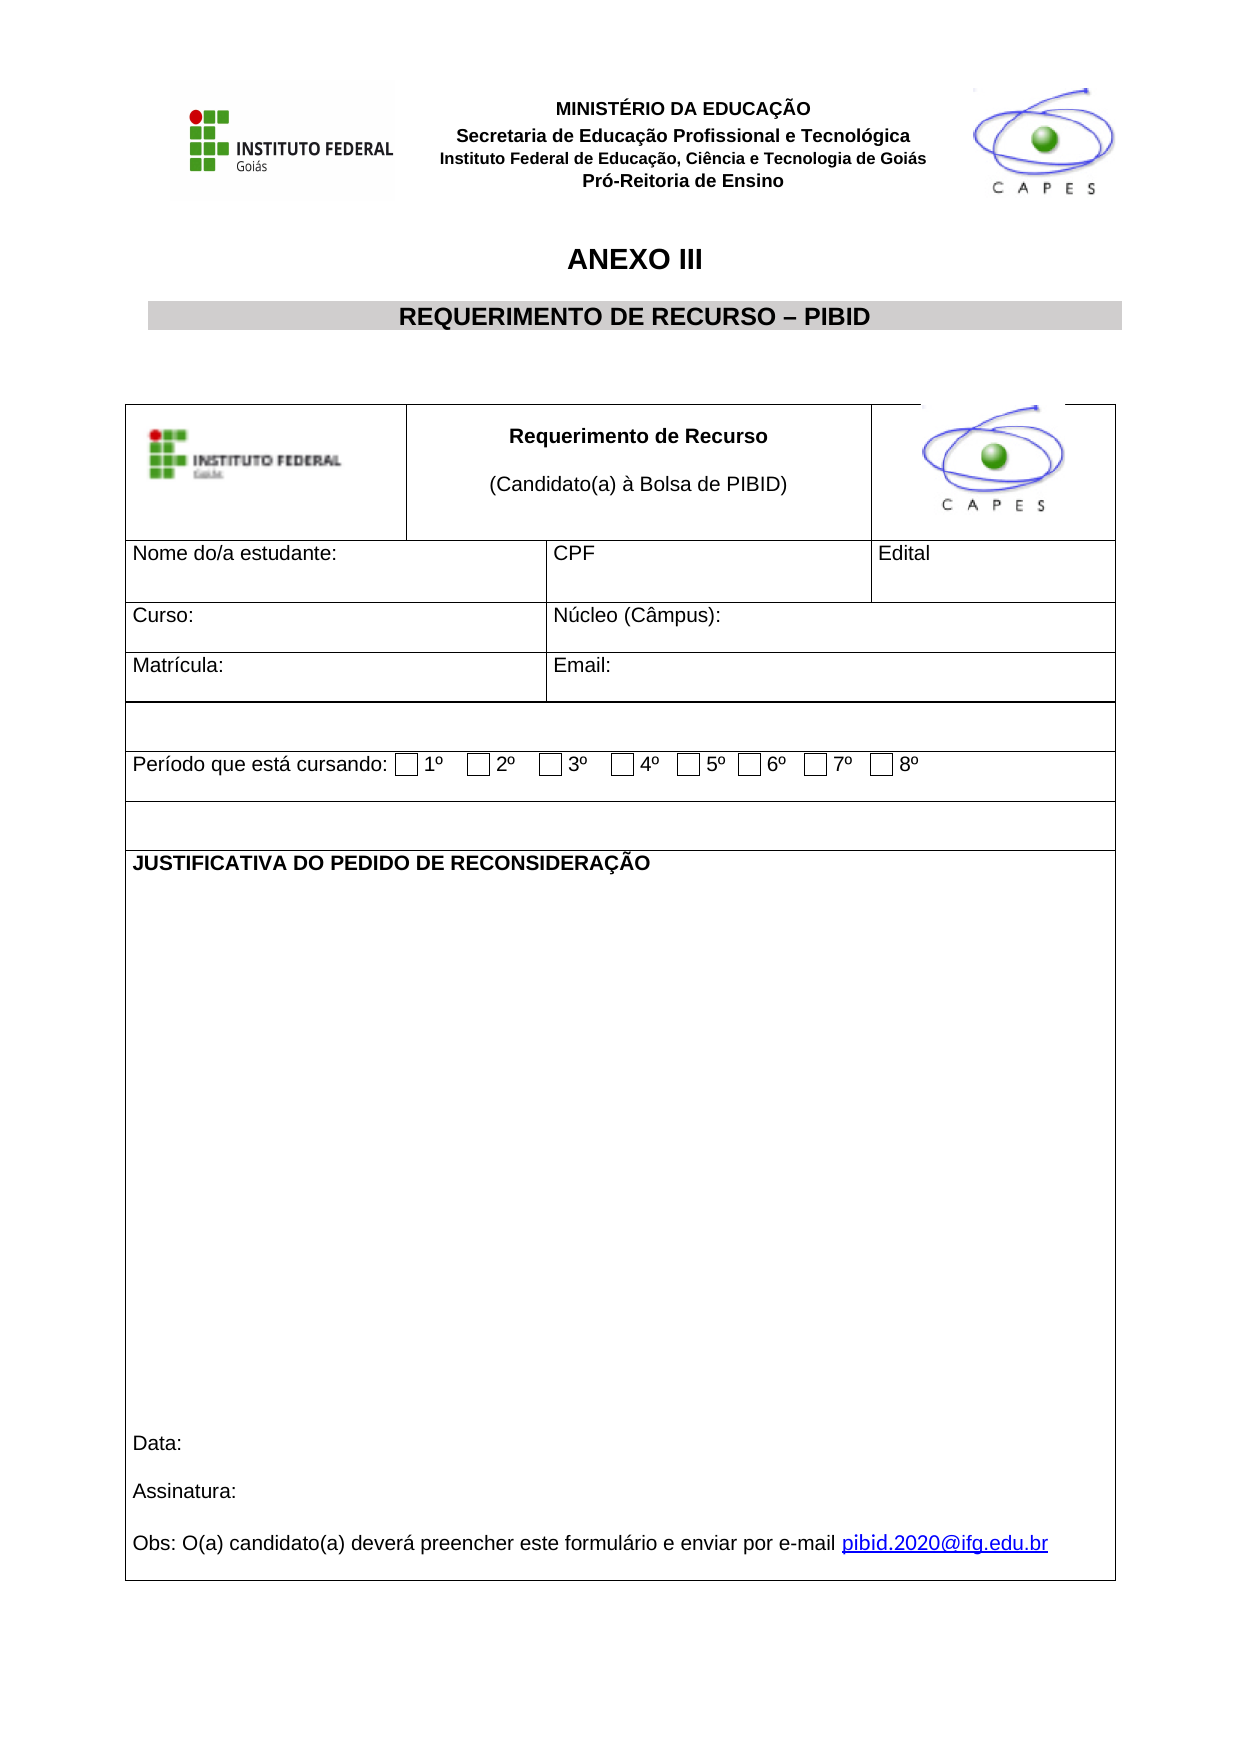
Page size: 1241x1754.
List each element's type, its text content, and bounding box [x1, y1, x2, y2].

table_cell Nome do/a estudante: [126, 541, 546, 602]
table_cell CPF [547, 541, 871, 602]
text REQUERIMENTO DE RECURSO – PIBID [148, 301, 1122, 330]
table_cell Email: [547, 653, 1115, 701]
table_header Requerimento de Recurso (Candidato(a) à Bolsa de PIBID) [407, 405, 871, 540]
table_cell Período que está cursando: 1º 2º 3º 4º 5º 6º 7º 8º [126, 752, 1115, 801]
table_cell Curso: [126, 603, 546, 652]
table_header [126, 405, 406, 540]
table_cell Edital [872, 541, 1115, 602]
table_cell Núcleo (Câmpus): [547, 603, 1115, 652]
table_cell [126, 802, 1115, 850]
table_header [872, 405, 1115, 540]
table_cell JUSTIFICATIVA DO PEDIDO DE RECONSIDERAÇÃO Data: Assinatura: Obs: O(a) candidato(a) deverá preencher este formulário e enviar por e-mail pibid.2020@ifg.edu.br [126, 851, 1115, 1580]
picture [170, 80, 396, 201]
table_cell Matrícula: [126, 653, 546, 701]
text ANEXO III [148, 242, 1122, 276]
table_cell [126, 703, 1115, 751]
